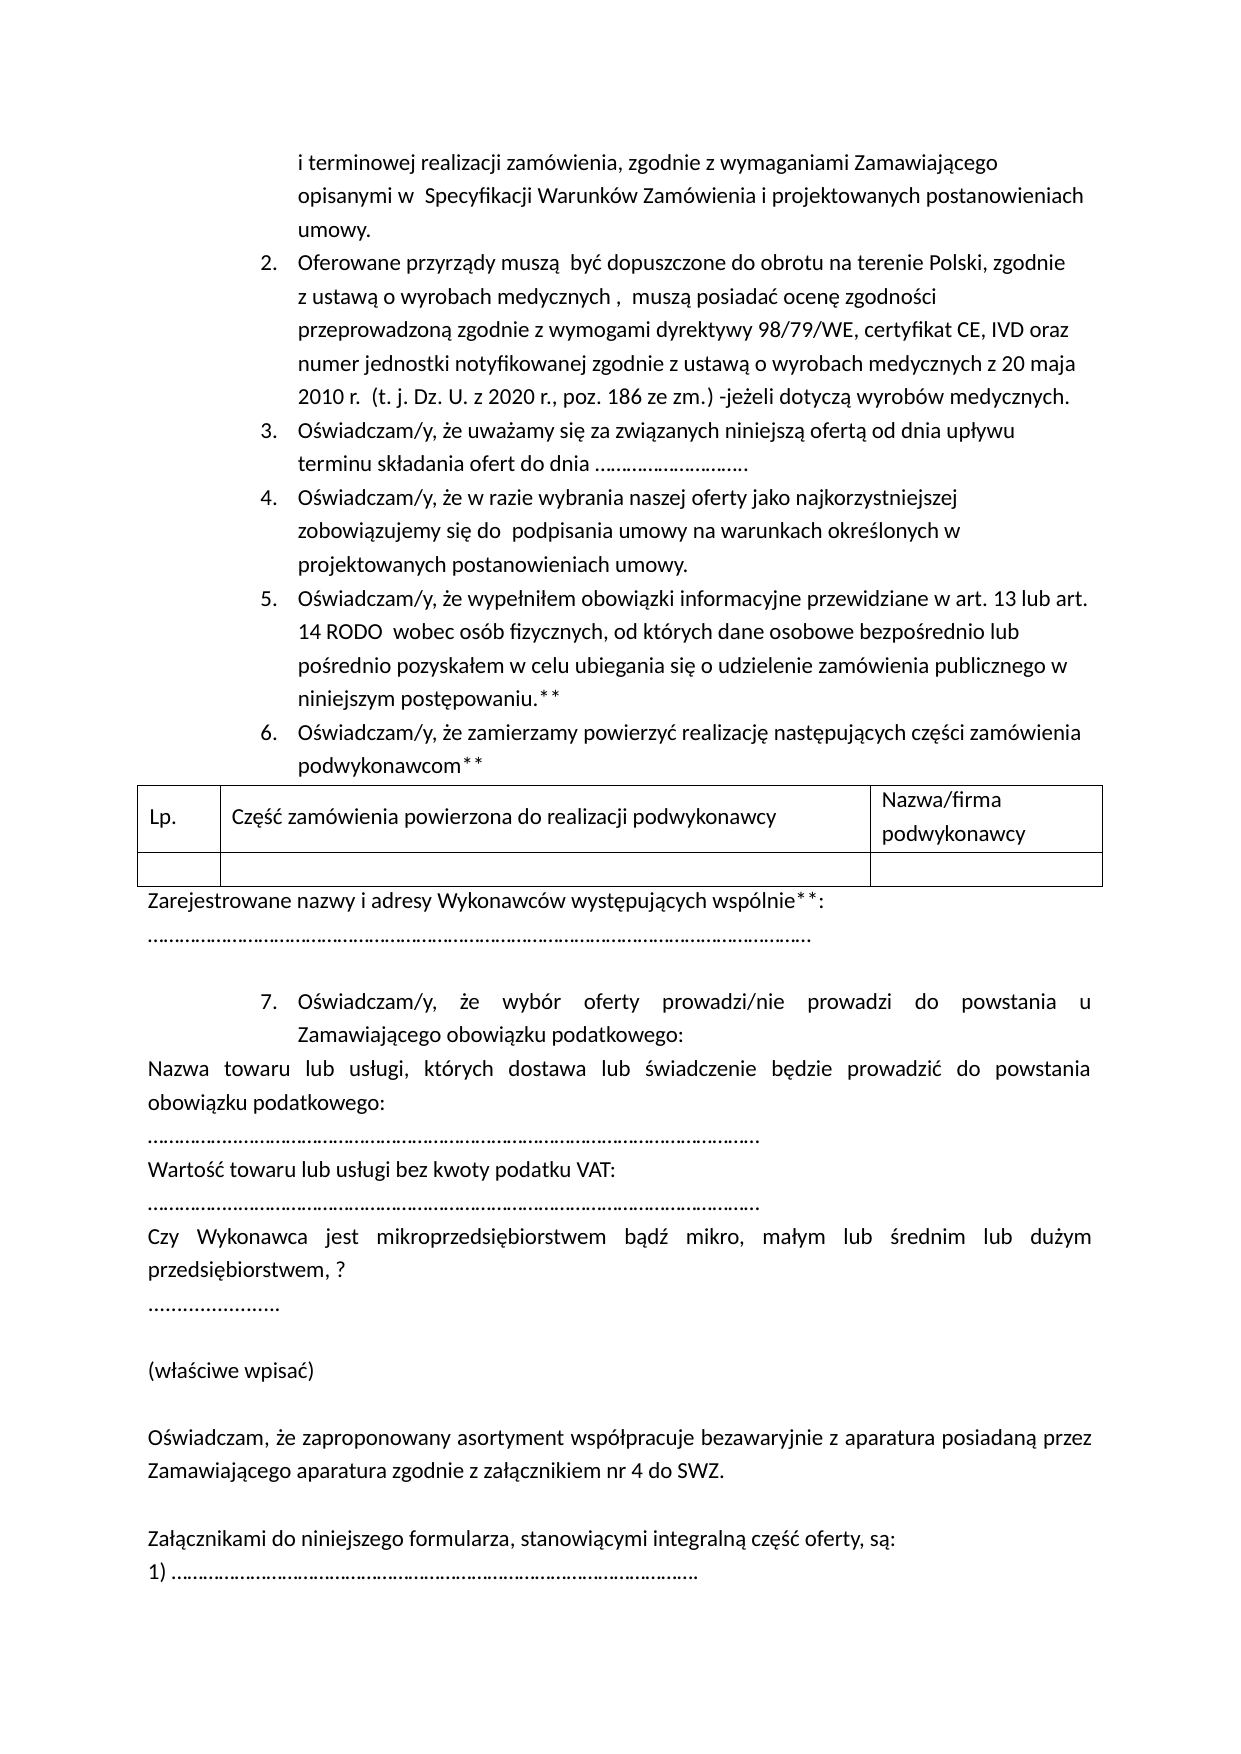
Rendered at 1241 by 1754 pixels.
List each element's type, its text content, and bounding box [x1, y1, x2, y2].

table_cell [138, 853, 220, 886]
list Oświadczam/y, że wybór oferty prowadzi/nie prowadzi do powstania u Zamawiającego obowiązku podatkowego: [260, 987, 1093, 1049]
list Oferowane przyrządy muszą być dopuszczone do obrotu na terenie Polski, zgodnie z ustawą o wyrobach medycznych , muszą posiadać ocenę zgodności przeprowadzoną zgodnie z wymogami dyrektywy 98/79/WE, certyfikat CE, IVD oraz numer jednostki notyfikowanej zgodnie z ustawą o wyrobach medycznych z 20 maja 2010 r. (t. j. Dz. U. z 2020 r., poz. 186 ze zm.) -jeżeli dotyczą wyrobów medycznych. [260, 248, 1093, 410]
text ……………..……………………………………………………………………………………… [148, 1188, 1093, 1216]
text Wartość towaru lub usługi bez kwoty podatku VAT: [148, 1155, 1093, 1183]
text ……………..……………………………………………………………………………………… [148, 1121, 1093, 1149]
table_header Lp. [138, 786, 220, 852]
list Oświadczam/y, że uważamy się za związanych niniejszą ofertą od dnia upływu terminu składania ofert do dnia ……………………….. [260, 416, 1093, 477]
list Oświadczam/y, że wypełniłem obowiązki informacyjne przewidziane w art. 13 lub art. 14 RODO wobec osób fizycznych, od których dane osobowe bezpośrednio lub pośrednio pozyskałem w celu ubiegania się o udzielenie zamówienia publicznego w niniejszym postępowaniu.** [260, 584, 1093, 712]
text Czy Wykonawca jest mikroprzedsiębiorstwem bądź mikro, małym lub średnim lub dużym przedsiębiorstwem, ? [148, 1222, 1093, 1283]
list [260, 148, 1093, 243]
text 1) ………………………………………………………………………………………. [148, 1557, 1093, 1585]
text Zarejestrowane nazwy i adresy Wykonawców występujących wspólnie**: ……………………………………………………………………………………………………………… [148, 887, 1093, 948]
text Załącznikami do niniejszego formularza, stanowiącymi integralną część oferty, są: [148, 1524, 1093, 1552]
list Oświadczam/y, że w razie wybrania naszej oferty jako najkorzystniejszej zobowiązujemy się do podpisania umowy na warunkach określonych w projektowanych postanowieniach umowy. [260, 483, 1093, 578]
text Nazwa towaru lub usługi, których dostawa lub świadczenie będzie prowadzić do powstania obowiązku podatkowego: [148, 1054, 1093, 1116]
text Oświadczam, że zaproponowany asortyment współpracuje bezawaryjnie z aparatura posiadaną przez Zamawiającego aparatura zgodnie z załącznikiem nr 4 do SWZ. [148, 1423, 1093, 1485]
table_header Nazwa/firma podwykonawcy [871, 786, 1102, 852]
text (właściwe wpisać) [148, 1356, 1093, 1384]
table_header Część zamówienia powierzona do realizacji podwykonawcy [221, 786, 870, 852]
list Oświadczam/y, że zamierzamy powierzyć realizację następujących części zamówienia podwykonawcom** [260, 718, 1093, 779]
table_cell [871, 853, 1102, 886]
text ....................... [148, 1289, 1093, 1317]
table_cell [221, 853, 870, 886]
